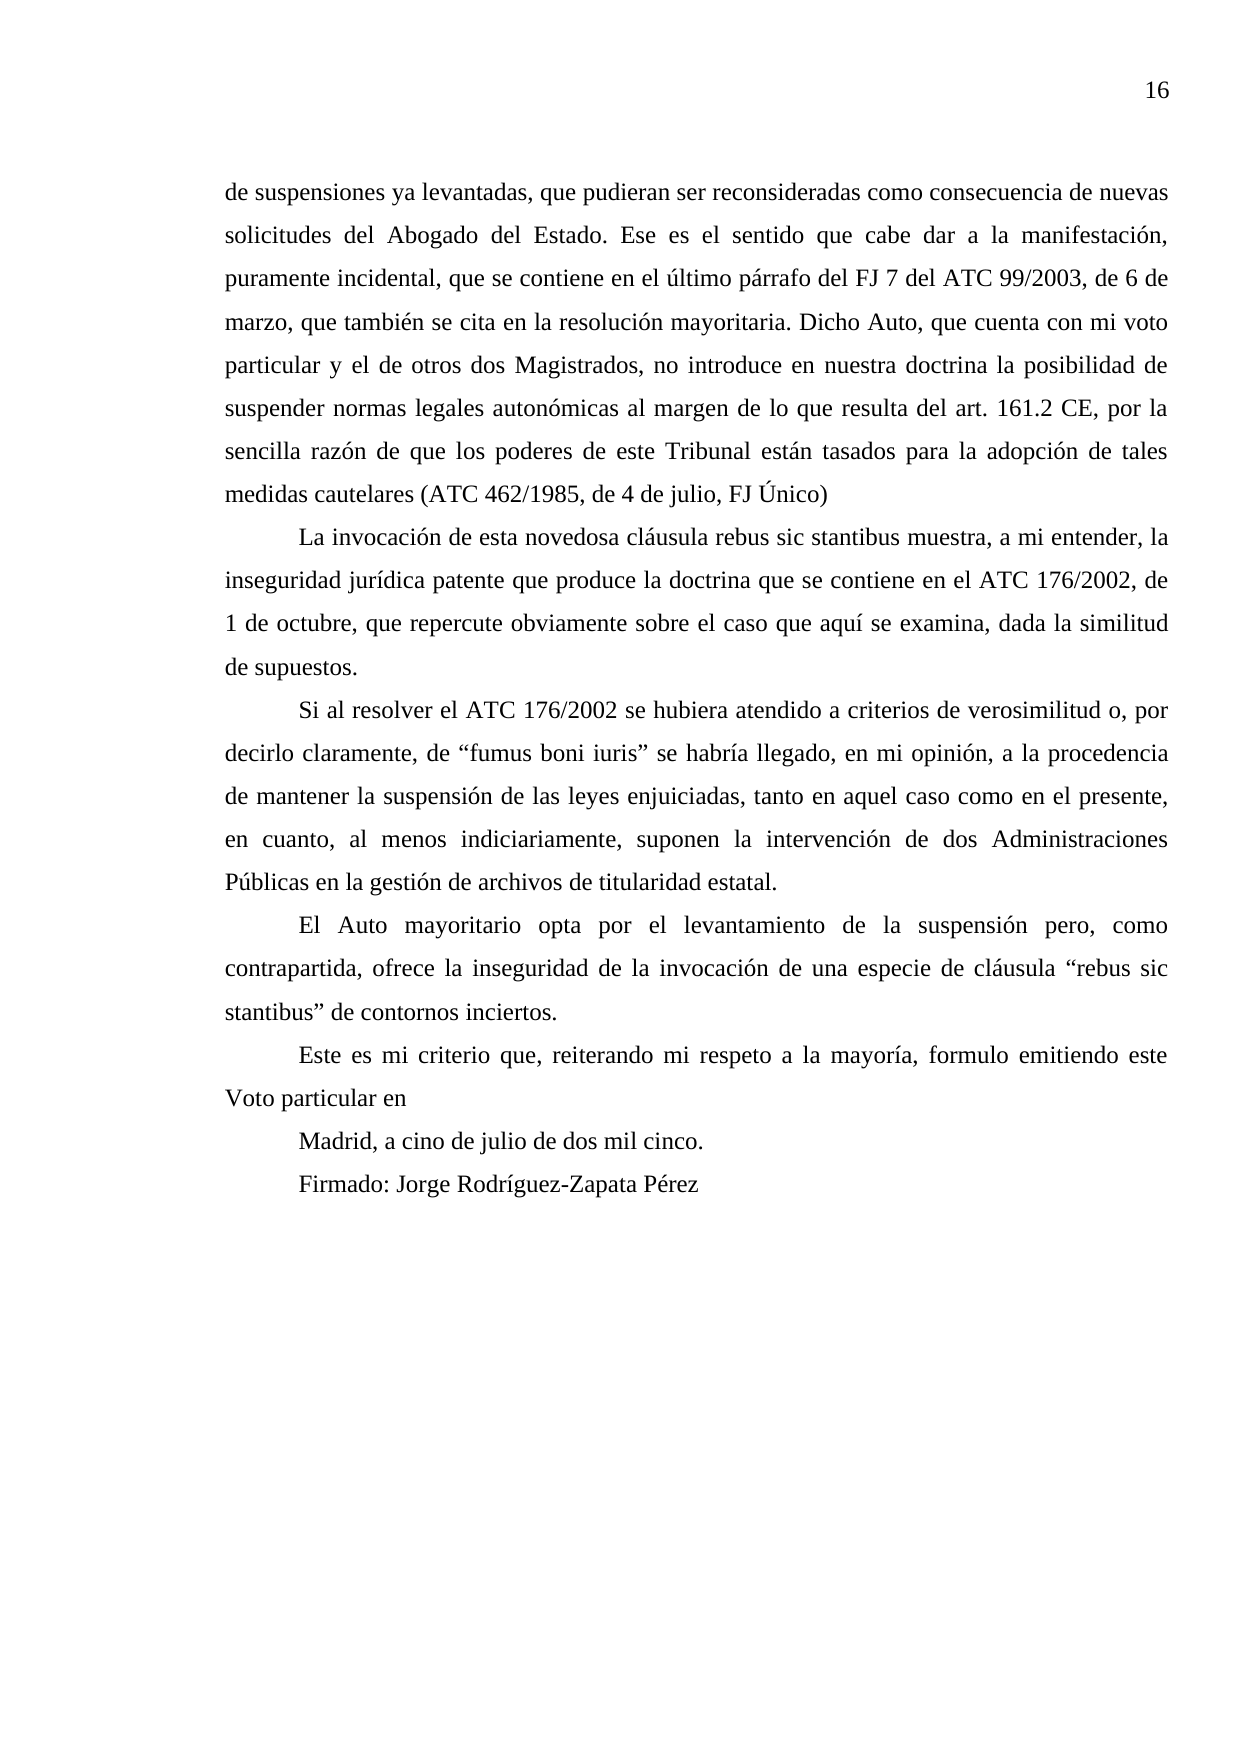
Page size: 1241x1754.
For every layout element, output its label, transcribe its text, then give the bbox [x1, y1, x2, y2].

text Si al resolver el ATC 176/2002 se hubiera atendido a criterios de verosimilitud o, por decirlo claramente, de “fumus boni iuris” se habría llegado, en mi opinión, a la procedencia de mantener la suspensión de las leyes enjuiciadas, tanto en aquel caso como en el presente, en cuanto, al menos indiciariamente, suponen la intervención de dos Administraciones Públicas en la gestión de archivos de titularidad estatal. [224, 695, 1169, 896]
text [224, 177, 1169, 508]
text Este es mi criterio que, reiterando mi respeto a la mayoría, formulo emitiendo este Voto particular en [224, 1040, 1169, 1112]
text Firmado: Jorge Rodríguez-Zapata Pérez [224, 1169, 1169, 1198]
text Madrid, a cino de julio de dos mil cinco. [224, 1126, 1169, 1155]
text La invocación de esta novedosa cláusula rebus sic stantibus muestra, a mi entender, la inseguridad jurídica patente que produce la doctrina que se contiene en el ATC 176/2002, de 1 de octubre, que repercute obviamente sobre el caso que aquí se examina, dada la similitud de supuestos. [224, 522, 1169, 680]
text El Auto mayoritario opta por el levantamiento de la suspensión pero, como contrapartida, ofrece la inseguridad de la invocación de una especie de cláusula “rebus sic stantibus” de contornos inciertos. [224, 910, 1169, 1025]
